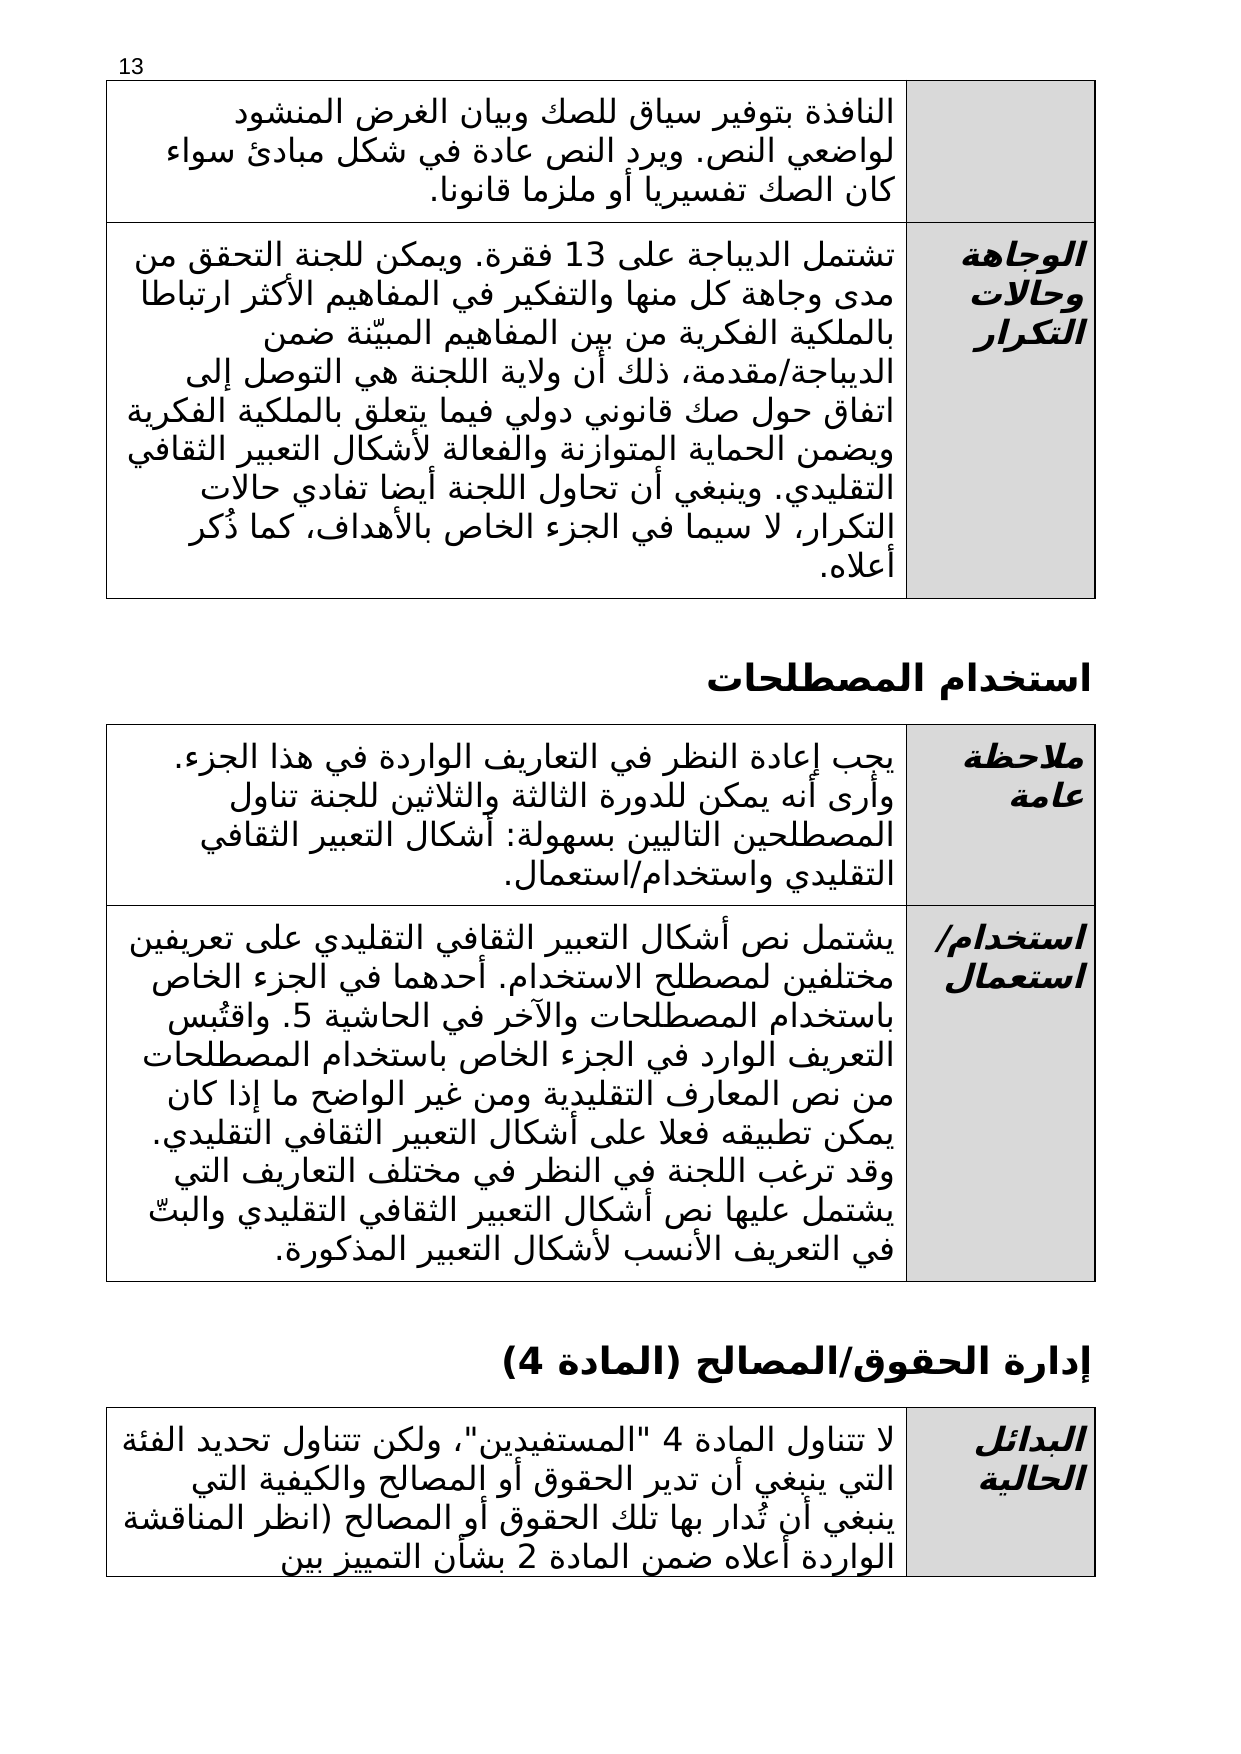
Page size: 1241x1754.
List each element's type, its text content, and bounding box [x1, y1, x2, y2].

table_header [107, 81, 906, 222]
table_header يجب إعادة النظر في التعاريف الواردة في هذا الجزء. وأرى أنه يمكن للدورة الثالثة والثلاثين للجنة تناول المصطلحين التاليين بسهولة: أشكال التعبير الثقافي التقليدي واستخدام/استعمال. [107, 725, 906, 905]
table_cell يشتمل نص أشكال التعبير الثقافي التقليدي على تعريفين مختلفين لمصطلح الاستخدام. أحدهما في الجزء الخاص باستخدام المصطلحات والآخر في الحاشية 5. واقتُبس التعريف الوارد في الجزء الخاص باستخدام المصطلحات من نص المعارف التقليدية ومن غير الواضح ما إذا كان يمكن تطبيقه فعلا على أشكال التعبير الثقافي التقليدي. وقد ترغب اللجنة في النظر في مختلف التعاريف التي يشتمل عليها نص أشكال التعبير الثقافي التقليدي والبتّ في التعريف الأنسب لأشكال التعبير المذكورة. [107, 906, 906, 1281]
table_cell تشتمل الديباجة على 13 فقرة. ويمكن للجنة التحقق من مدى وجاهة كل منها والتفكير في المفاهيم الأكثر ارتباطا بالملكية الفكرية من بين المفاهيم المبيّنة ضمن الديباجة/مقدمة، ذلك أن ولاية اللجنة هي التوصل إلى اتفاق حول صك قانوني دولي فيما يتعلق بالملكية الفكرية ويضمن الحماية المتوازنة والفعالة لأشكال التعبير الثقافي التقليدي. وينبغي أن تحاول اللجنة أيضا تفادي حالات التكرار، لا سيما في الجزء الخاص بالأهداف، كما ذُكر أعلاه. [107, 223, 906, 598]
table_header طبيعة الحكم [907, 81, 1094, 222]
table_cell استخدام/استعمال [907, 906, 1094, 1281]
table_cell الوجاهة وحالات التكرار [907, 223, 1094, 598]
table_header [107, 1408, 906, 1576]
list استخدام المصطلحات [118, 661, 1092, 699]
table_header البدائل الحالية [907, 1408, 1094, 1576]
table_header ملاحظة عامة [907, 725, 1094, 905]
list إدارة الحقوق/المصالح (المادة 4) [118, 1344, 1092, 1382]
